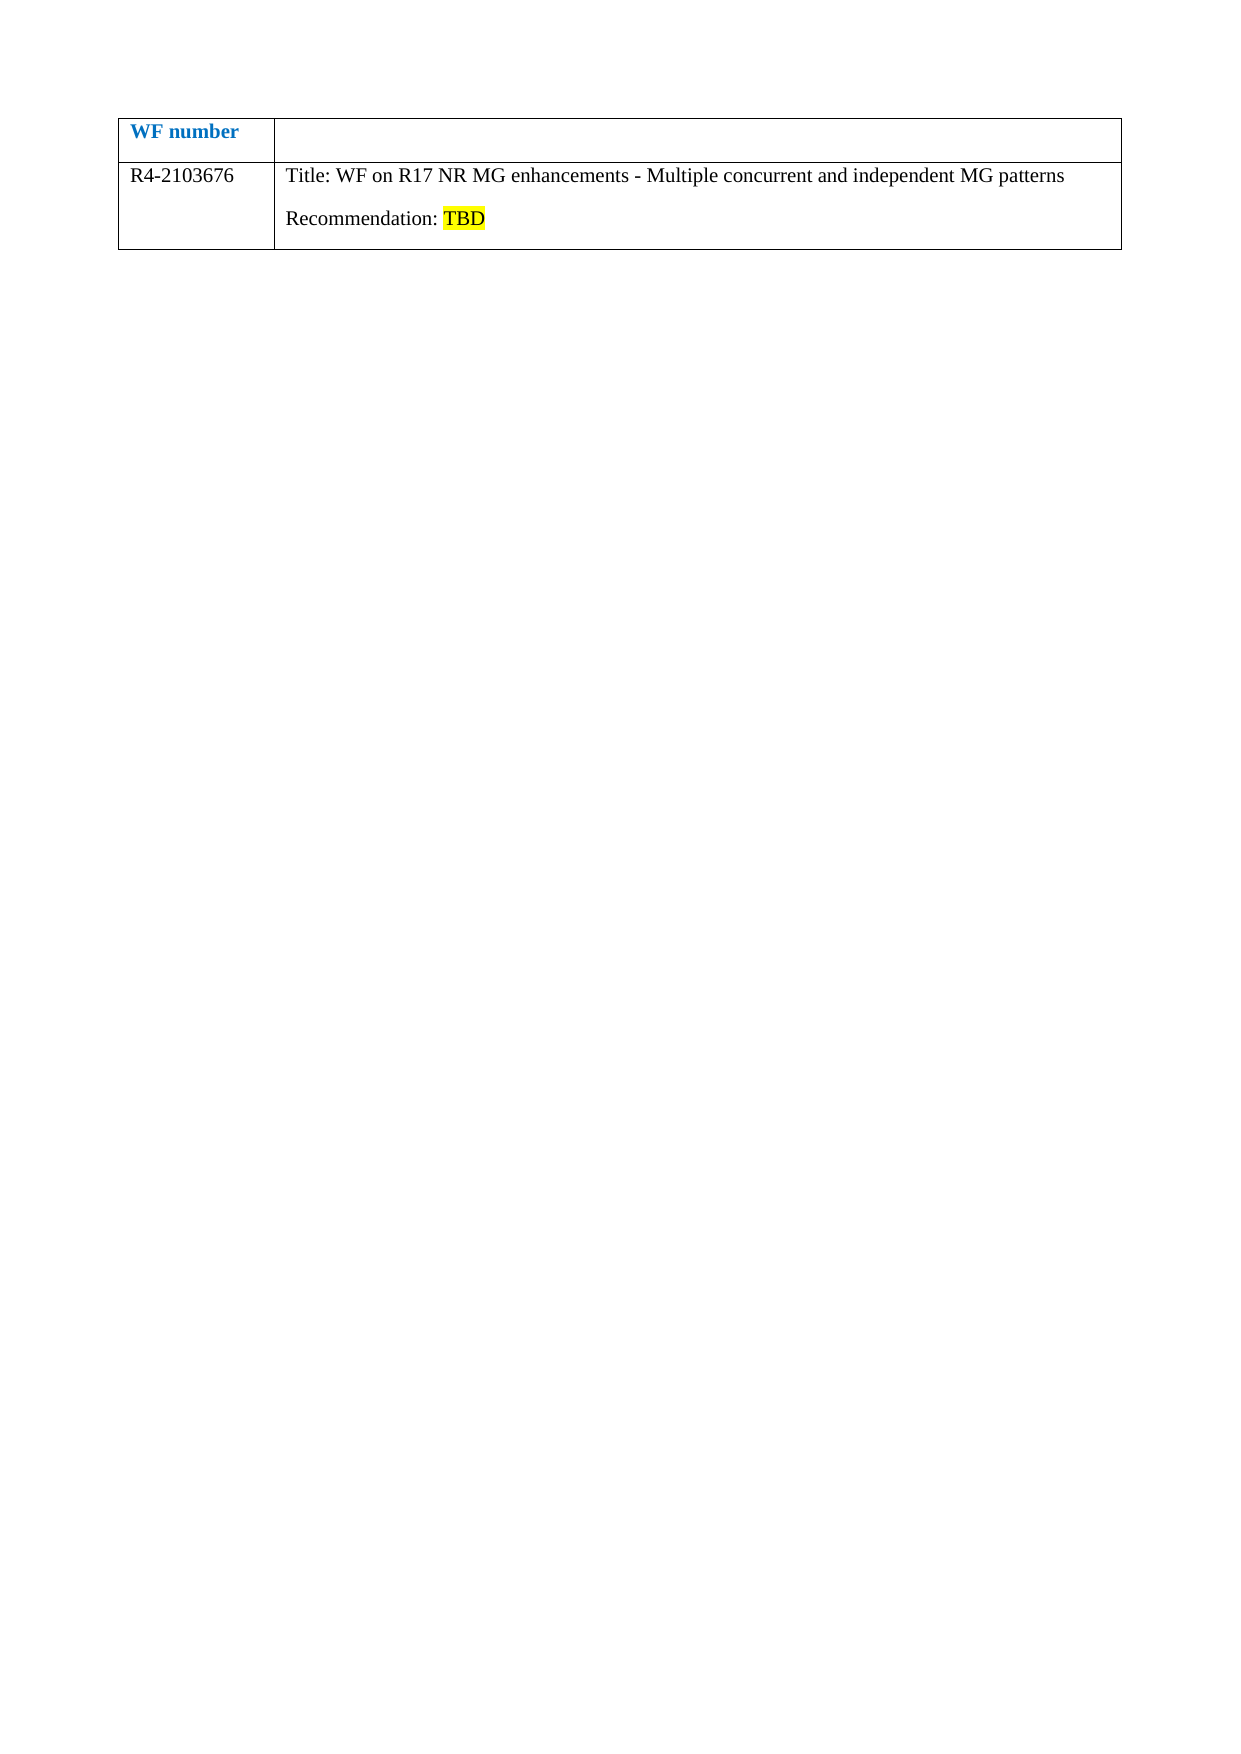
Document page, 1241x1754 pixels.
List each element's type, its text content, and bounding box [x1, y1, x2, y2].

table_cell Title: WF on R17 NR MG enhancements - Multiple concurrent and independent MG patterns Recommendation: TBD [275, 163, 1121, 248]
table_header CR/TP/LS/WF number [119, 119, 274, 162]
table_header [275, 119, 1121, 162]
table_cell R4-2103676 [119, 163, 274, 248]
